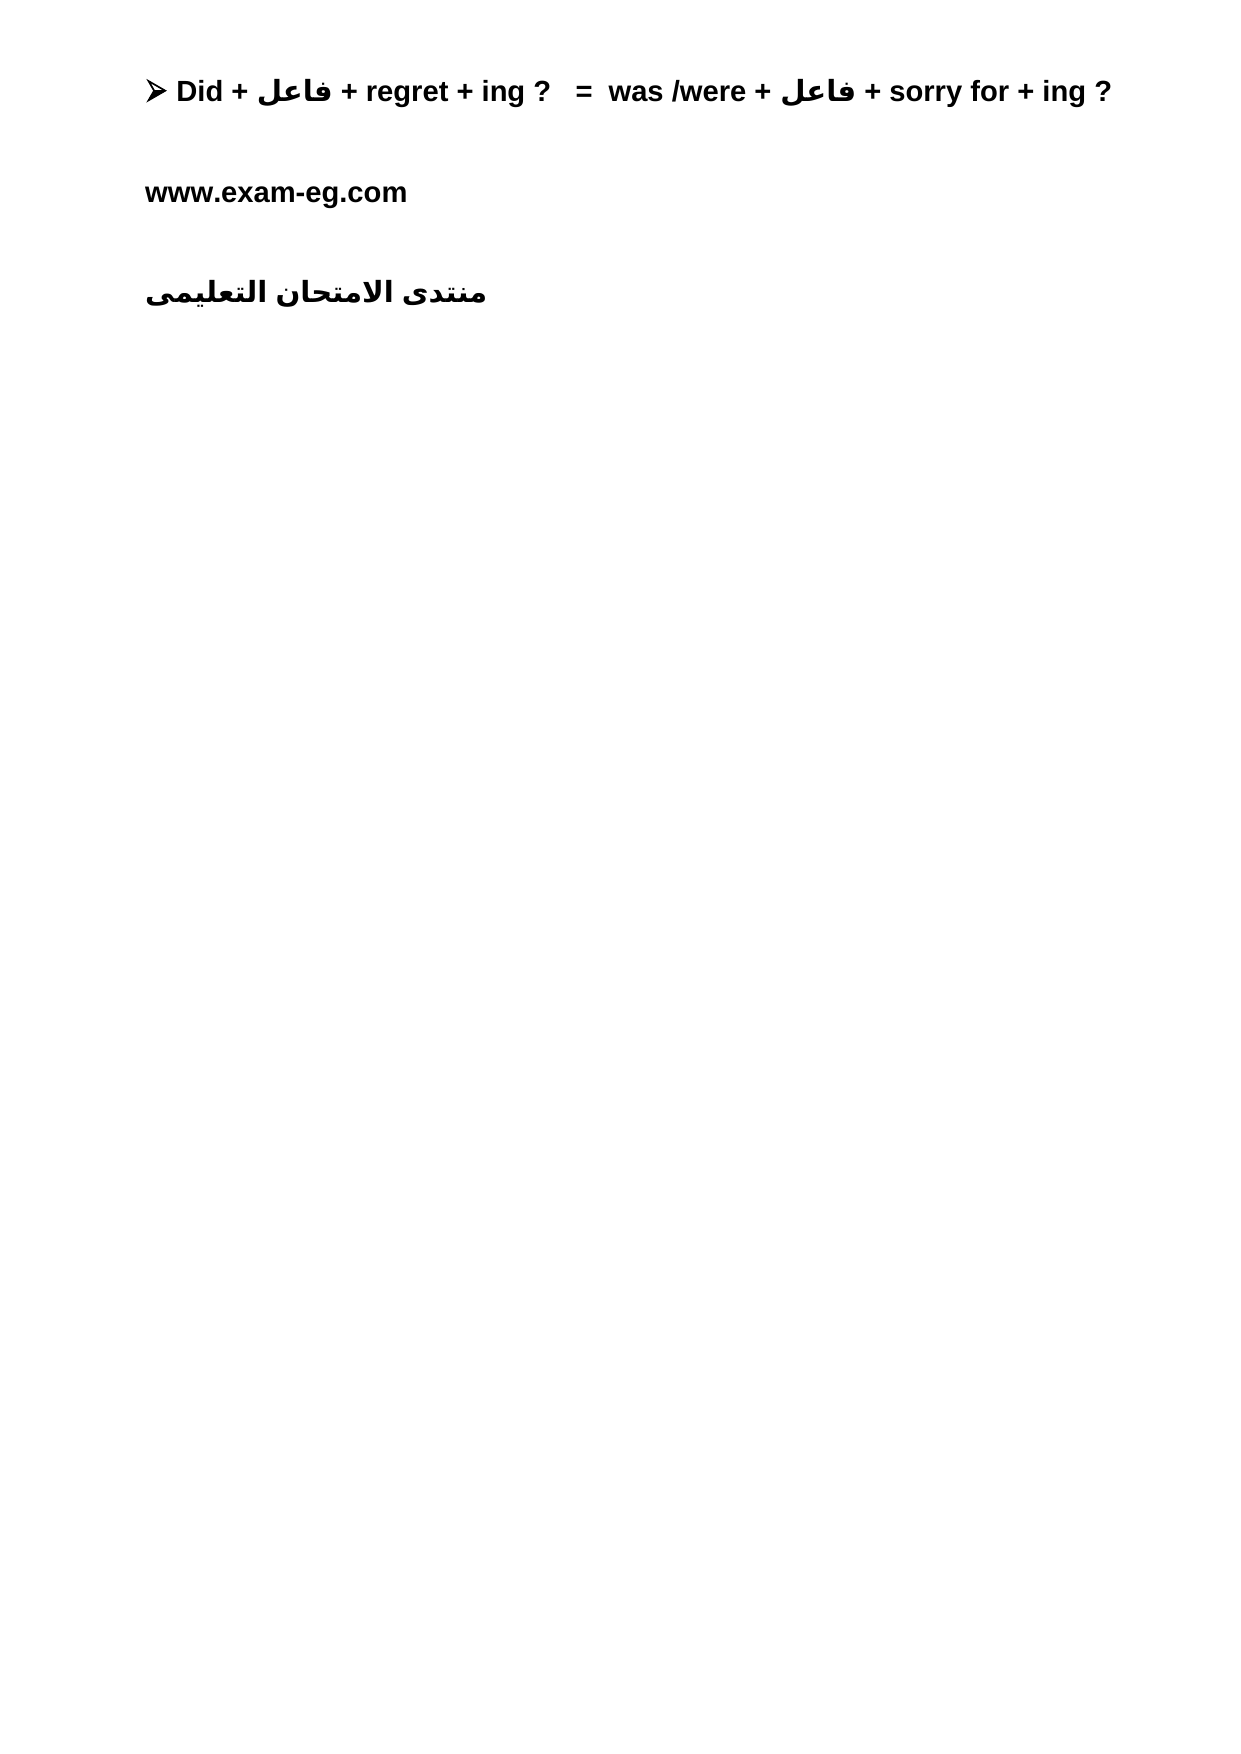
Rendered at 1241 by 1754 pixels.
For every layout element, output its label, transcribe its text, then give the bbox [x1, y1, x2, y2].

text منتدى الامتحان التعليمى [145, 275, 1152, 309]
text www.exam-eg.com [145, 175, 1152, 208]
text Did + فاعل + regret + ing ? = was /were + فاعل + sorry for + ing ? [145, 74, 1152, 108]
